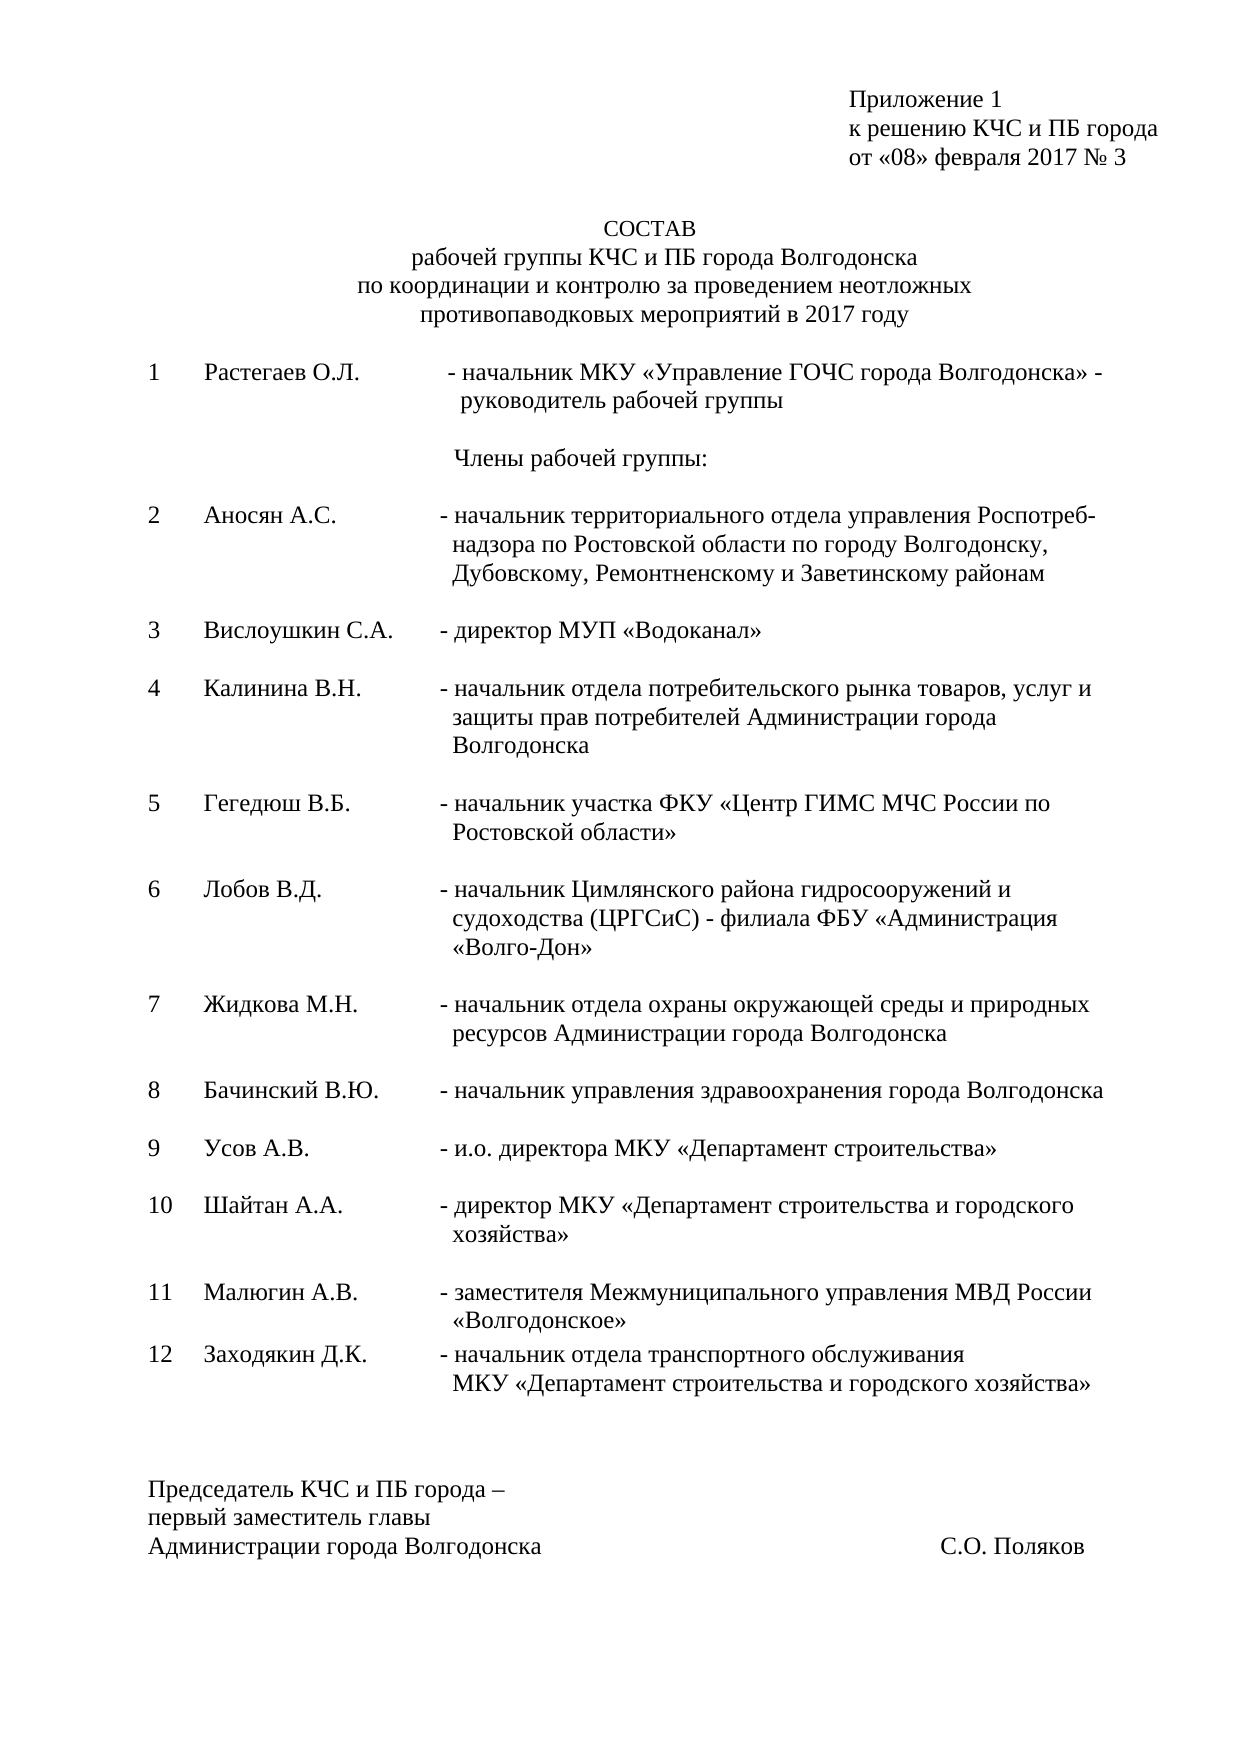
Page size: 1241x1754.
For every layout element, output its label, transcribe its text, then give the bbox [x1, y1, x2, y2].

table_header - начальник территориального отдела управления Роспотреб- надзора по Ростовской области по городу Волгодонску, Дубовскому, Ремонтненскому и Заветинскому районам [428, 500, 1122, 615]
table_cell - начальник участка ФКУ «Центр ГИМС МЧС России по Ростовской области» [428, 788, 1122, 874]
table_header Аносян А.С. [192, 500, 428, 615]
table_cell Малюгин А.В. [192, 1277, 428, 1339]
table_cell Бачинский В.Ю. [192, 1075, 428, 1133]
table_cell 7 [136, 989, 192, 1075]
text Члены рабочей группы: [148, 443, 1181, 472]
table_cell - заместителя Межмуниципального управления МВД России «Волгодонское» [428, 1277, 1122, 1339]
table_cell Жидкова М.Н. [192, 989, 428, 1075]
table_cell Заходякин Д.К. [192, 1339, 428, 1426]
table_cell - начальник отдела потребительского рынка товаров, услуг и защиты прав потребителей Администрации города Волгодонска [428, 673, 1122, 788]
text СОСТАВ [148, 215, 1152, 242]
table_cell 6 [136, 874, 192, 989]
table_cell 5 [136, 788, 192, 874]
table_cell - начальник Цимлянского района гидросооружений и судоходства (ЦРГСиС) - филиала ФБУ «Администрация «Волго-Дон» [428, 874, 1122, 989]
text 1 Растегаев О.Л. - начальник МКУ «Управление ГОЧС города Волгодонска» - [148, 357, 1181, 385]
table_cell - директор МКУ «Департамент строительства и городского хозяйства» [428, 1190, 1122, 1277]
text первый заместитель главы [148, 1502, 1181, 1531]
text противопаводковых мероприятий в 2017 году [148, 299, 1181, 328]
table_cell 10 [136, 1190, 192, 1277]
text по координации и контролю за проведением неотложных [148, 270, 1181, 299]
table_cell - начальник отдела транспортного обслуживания МКУ «Департамент строительства и городского хозяйства» [428, 1339, 1122, 1426]
text руководитель рабочей группы [148, 385, 1181, 414]
text Администрации города Волгодонска С.О. Поляков [148, 1531, 1181, 1560]
table_cell - начальник отдела охраны окружающей среды и природных ресурсов Администрации города Волгодонска [428, 989, 1122, 1075]
table_cell 3 [136, 615, 192, 673]
table_cell Лобов В.Д. [192, 874, 428, 989]
text Председатель КЧС и ПБ города – [148, 1474, 1181, 1502]
table_cell 8 [136, 1075, 192, 1133]
table_cell 9 [136, 1133, 192, 1190]
table_cell Шайтан А.А. [192, 1190, 428, 1277]
table_header 2 [136, 500, 192, 615]
table_cell 12 [136, 1339, 192, 1426]
table_cell 11 [136, 1277, 192, 1339]
table_cell Вислоушкин С.А. [192, 615, 428, 673]
table_cell - директор МУП «Водоканал» [428, 615, 1122, 673]
table_cell Усов А.В. [192, 1133, 428, 1190]
text рабочей группы КЧС и ПБ города Волгодонска [148, 242, 1181, 270]
table_cell Калинина В.Н. [192, 673, 428, 788]
table_cell - и.о. директора МКУ «Департамент строительства» [428, 1133, 1122, 1190]
table_cell 4 [136, 673, 192, 788]
table_cell Гегедюш В.Б. [192, 788, 428, 874]
table_cell - начальник управления здравоохранения города Волгодонска [428, 1075, 1122, 1133]
